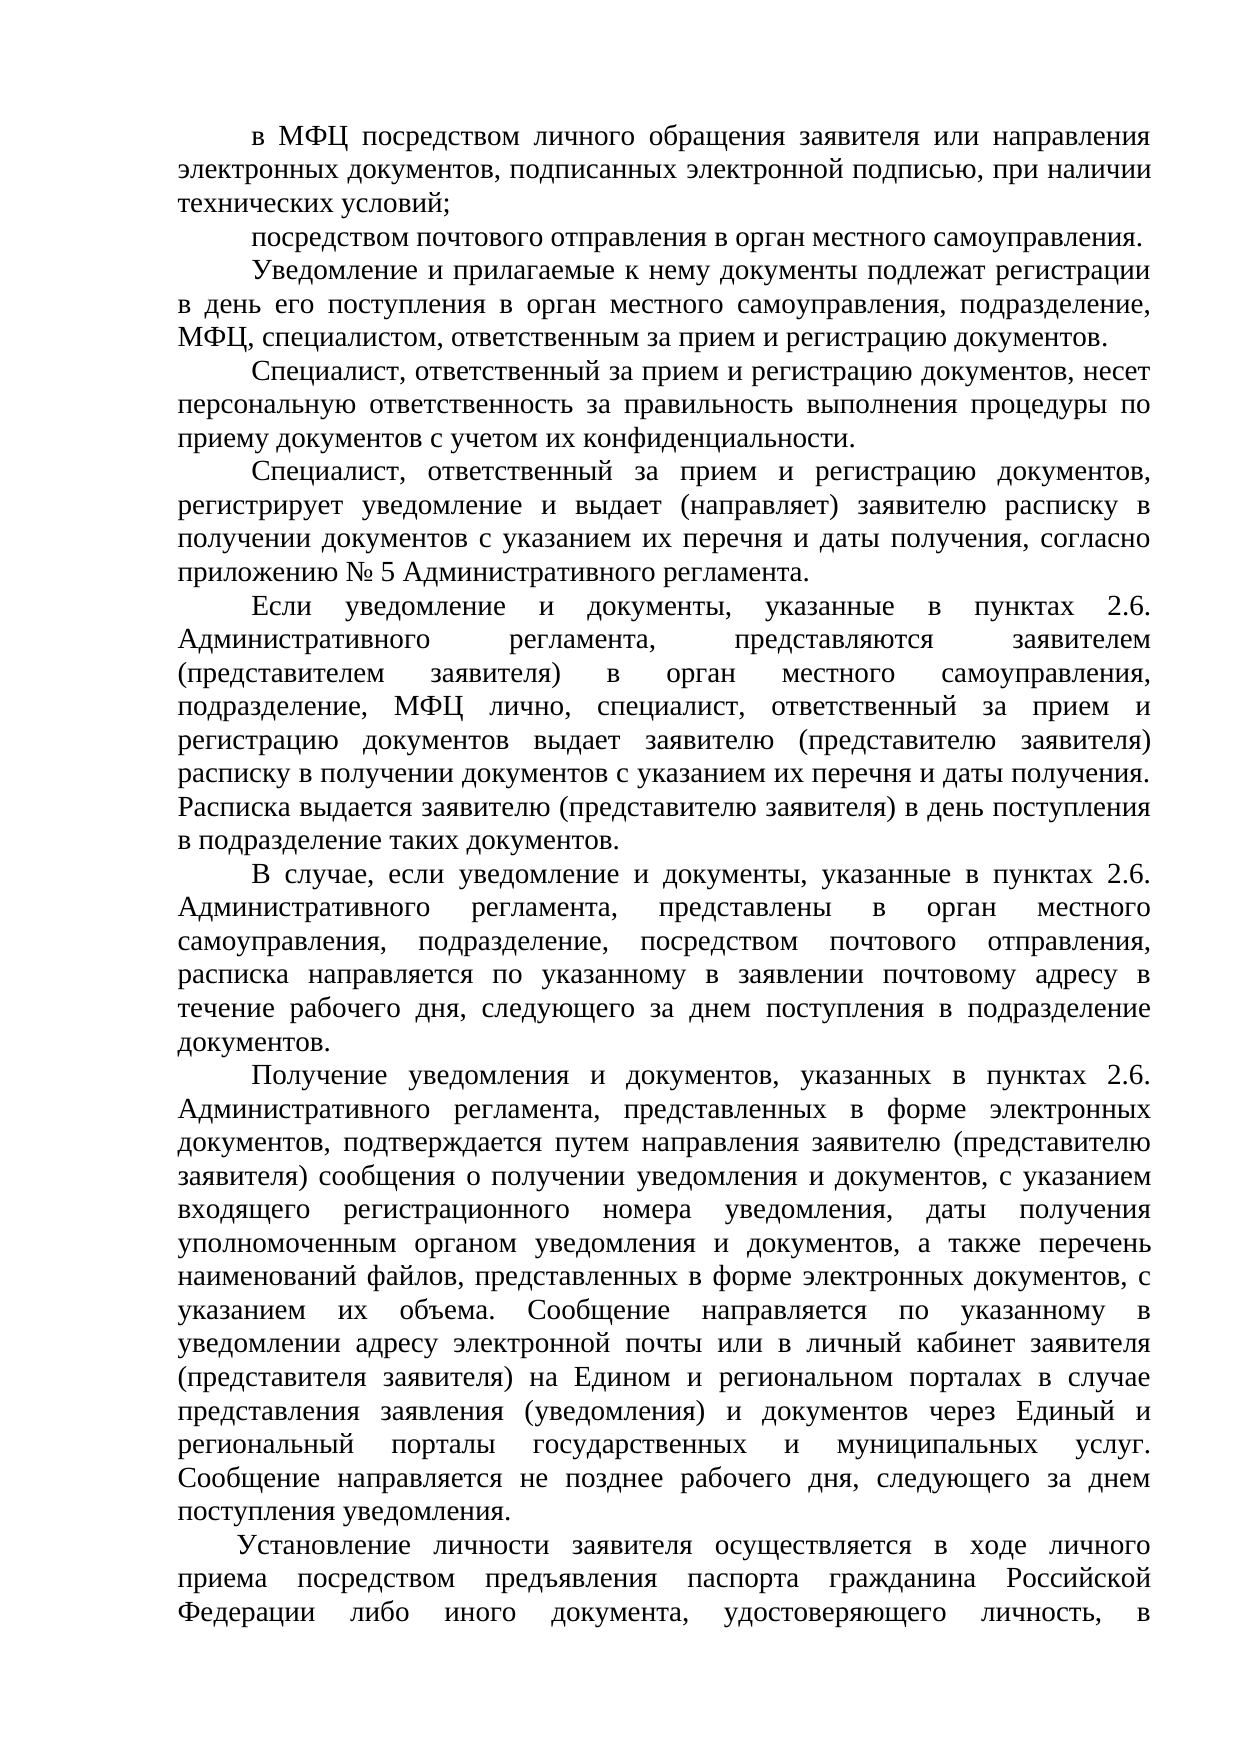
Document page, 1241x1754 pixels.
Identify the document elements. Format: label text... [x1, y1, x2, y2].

text Специалист, ответственный за прием и регистрацию документов, несет персональную ответственность за правильность выполнения процедуры по приему документов с учетом их конфиденциальности. [177, 353, 1152, 453]
text Получение уведомления и документов, указанных в пунктах 2.6. Административного регламента, представленных в форме электронных документов, подтверждается путем направления заявителю (представителю заявителя) сообщения о получении уведомления и документов, с указанием входящего регистрационного номера уведомления, даты получения уполномоченным органом уведомления и документов, а также перечень наименований файлов, представленных в форме электронных документов, с указанием их объема. Сообщение направляется по указанному в уведомлении адресу электронной почты или в личный кабинет заявителя (представителя заявителя) на Едином и региональном порталах в случае представления заявления (уведомления) и документов через Единый и региональный порталы государственных и муниципальных услуг. Сообщение направляется не позднее рабочего дня, следующего за днем поступления уведомления. [177, 1057, 1152, 1527]
text Если уведомление и документы, указанные в пунктах 2.6. Административного регламента, представляются заявителем (представителем заявителя) в орган местного самоуправления, подразделение, МФЦ лично, специалист, ответственный за прием и регистрацию документов выдает заявителю (представителю заявителя) расписку в получении документов с указанием их перечня и даты получения. Расписка выдается заявителю (представителю заявителя) в день поступления в подразделение таких документов. [177, 588, 1152, 856]
text посредством почтового отправления в орган местного самоуправления. [177, 219, 1152, 252]
text Уведомление и прилагаемые к нему документы подлежат регистрации в день его поступления в орган местного самоуправления, подразделение, МФЦ, специалистом, ответственным за прием и регистрацию документов. [177, 252, 1152, 353]
text В случае, если уведомление и документы, указанные в пунктах 2.6. Административного регламента, представлены в орган местного самоуправления, подразделение, посредством почтового отправления, расписка направляется по указанному в заявлении почтовому адресу в течение рабочего дня, следующего за днем поступления в подразделение документов. [177, 856, 1152, 1057]
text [177, 1527, 1152, 1627]
text в МФЦ посредством личного обращения заявителя или направления электронных документов, подписанных электронной подписью, при наличии технических условий; [177, 118, 1152, 219]
text Специалист, ответственный за прием и регистрацию документов, регистрирует уведомление и выдает (направляет) заявителю расписку в получении документов с указанием их перечня и даты получения, согласно приложению № 5 Административного регламента. [177, 453, 1152, 588]
